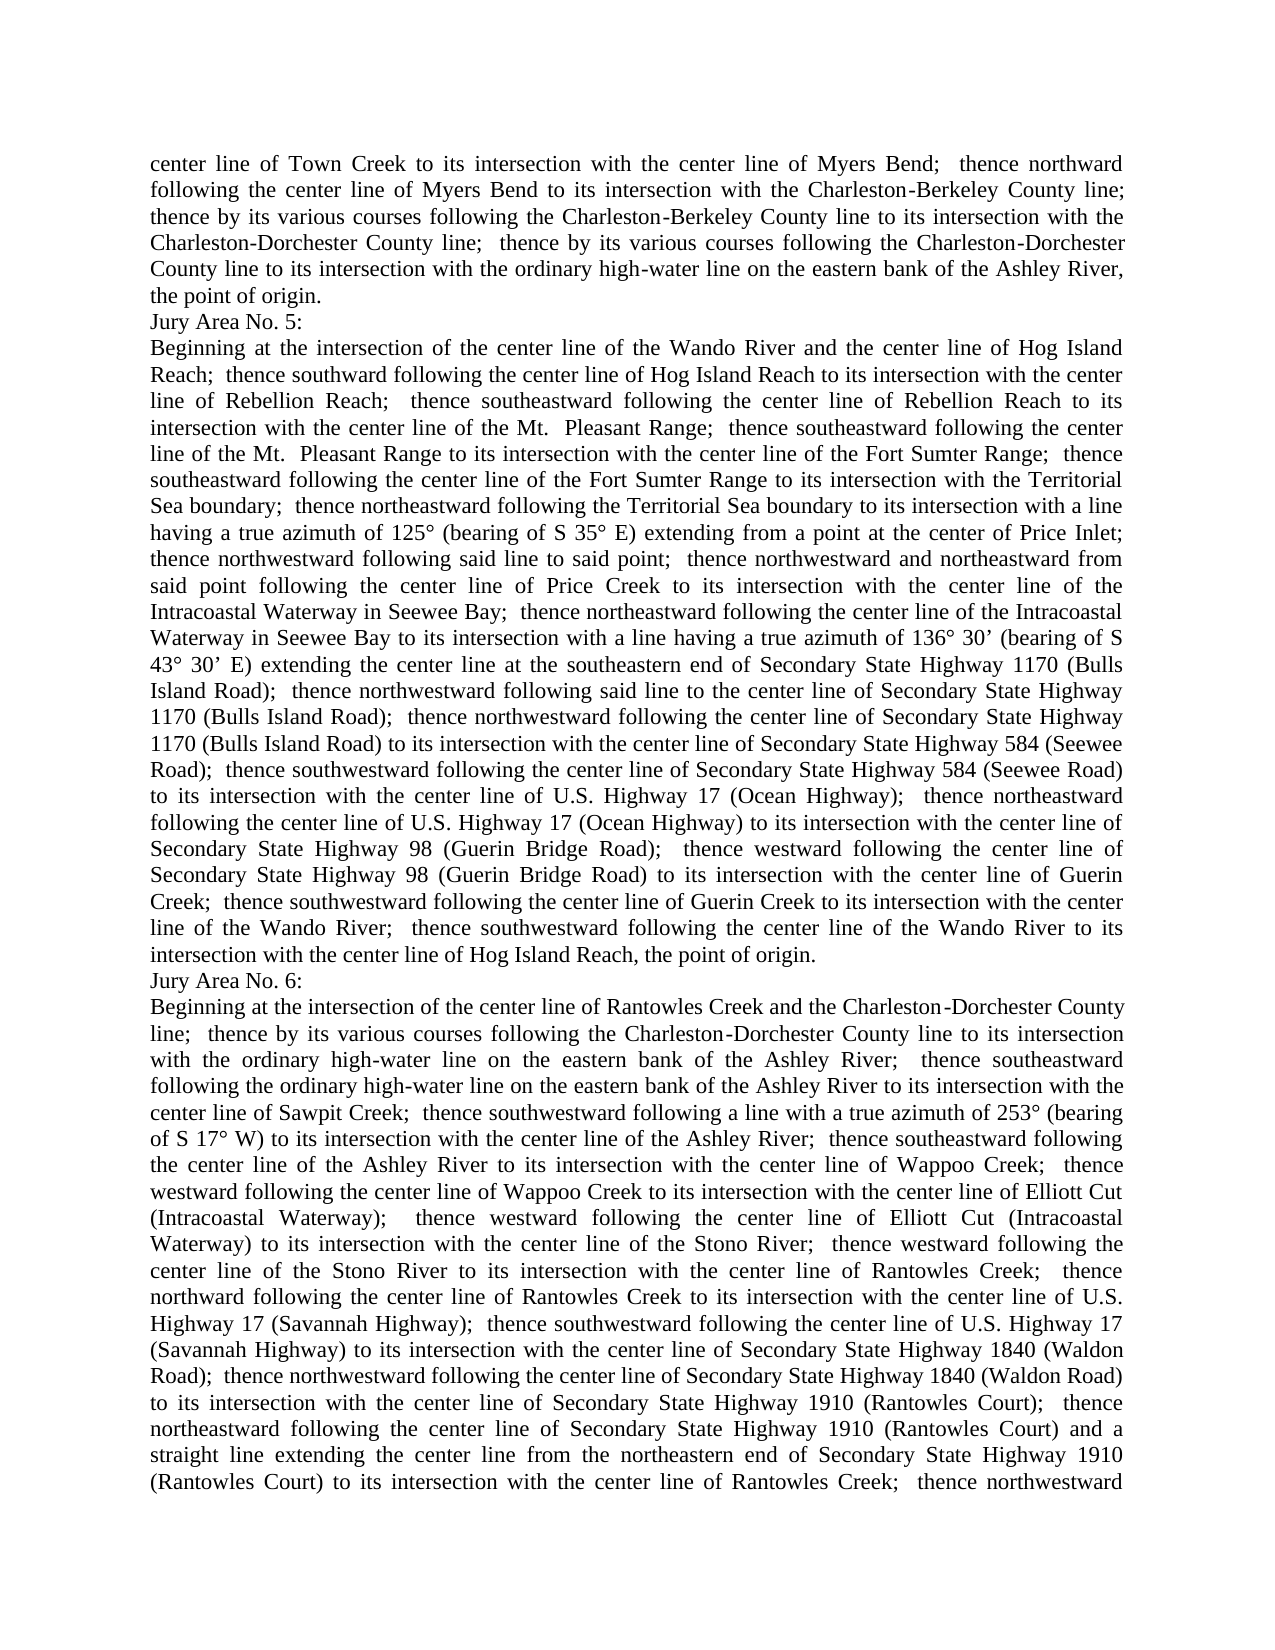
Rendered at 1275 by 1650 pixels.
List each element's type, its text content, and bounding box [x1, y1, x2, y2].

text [150, 150, 1125, 308]
text Jury Area No. 6: [150, 967, 1125, 993]
text Beginning at the intersection of the center line of the Wando River and the center line of Hog Island Reach; thence southward following the center line of Hog Island Reach to its intersection with the center line of Rebellion Reach; thence southeastward following the center line of Rebellion Reach to its intersection with the center line of the Mt. Pleasant Range; thence southeastward following the center line of the Mt. Pleasant Range to its intersection with the center line of the Fort Sumter Range; thence southeastward following the center line of the Fort Sumter Range to its intersection with the Territorial Sea boundary; thence northeastward following the Territorial Sea boundary to its intersection with a line having a true azimuth of 125° (bearing of S 35° E) extending from a point at the center of Price Inlet; thence northwestward following said line to said point; thence northwestward and northeastward from said point following the center line of Price Creek to its intersection with the center line of the Intracoastal Waterway in Seewee Bay; thence northeastward following the center line of the Intracoastal Waterway in Seewee Bay to its intersection with a line having a true azimuth of 136° 30’ (bearing of S 43° 30’ E) extending the center line at the southeastern end of Secondary State Highway 1170 (Bulls Island Road); thence northwestward following said line to the center line of Secondary State Highway 1170 (Bulls Island Road); thence northwestward following the center line of Secondary State Highway 1170 (Bulls Island Road) to its intersection with the center line of Secondary State Highway 584 (Seewee Road); thence southwestward following the center line of Secondary State Highway 584 (Seewee Road) to its intersection with the center line of U.S. Highway 17 (Ocean Highway); thence northeastward following the center line of U.S. Highway 17 (Ocean Highway) to its intersection with the center line of Secondary State Highway 98 (Guerin Bridge Road); thence westward following the center line of Secondary State Highway 98 (Guerin Bridge Road) to its intersection with the center line of Guerin Creek; thence southwestward following the center line of Guerin Creek to its intersection with the center line of the Wando River; thence southwestward following the center line of the Wando River to its intersection with the center line of Hog Island Reach, the point of origin. [150, 334, 1125, 967]
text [150, 993, 1125, 1494]
text Jury Area No. 5: [150, 308, 1125, 334]
